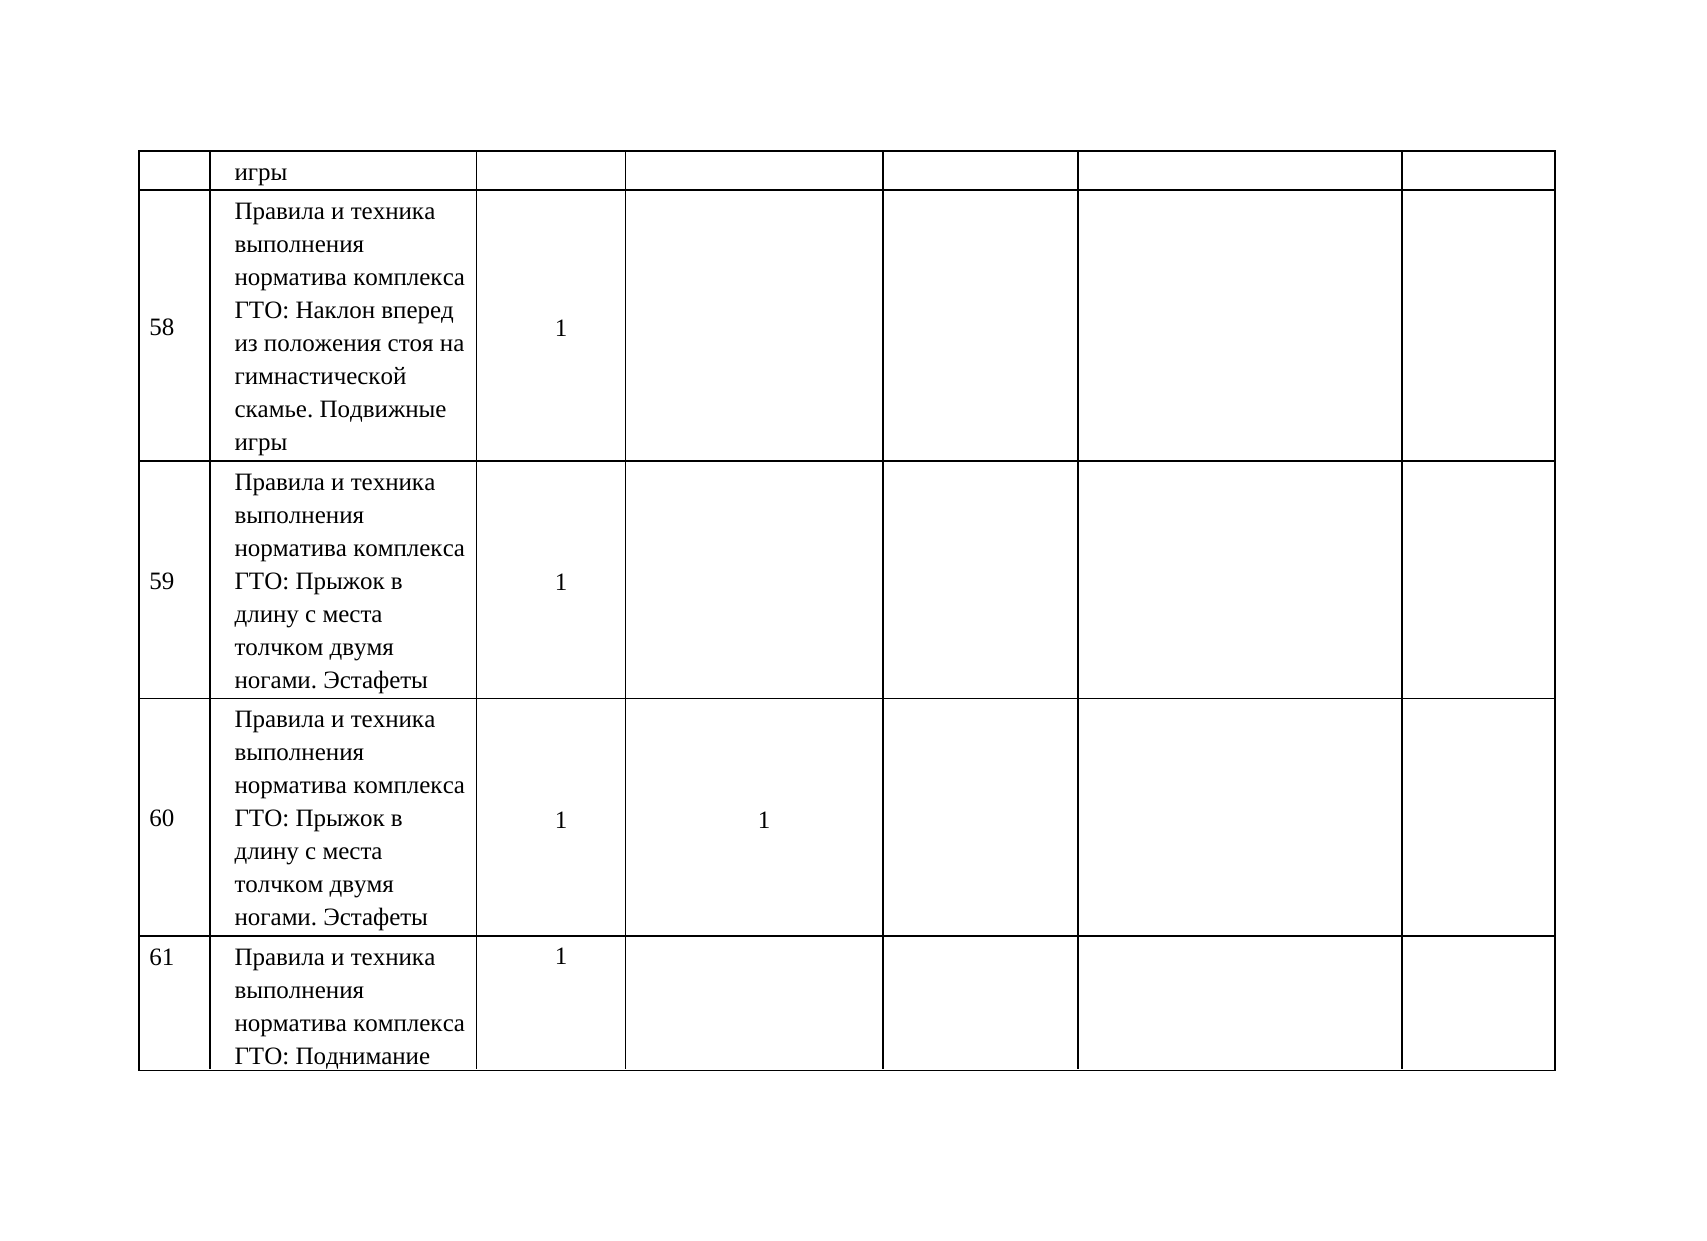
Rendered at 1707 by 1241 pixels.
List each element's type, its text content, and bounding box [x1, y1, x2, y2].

table_cell [626, 937, 882, 1069]
table_cell [1403, 937, 1554, 1069]
table_cell [1403, 462, 1554, 697]
table_cell 1 [477, 699, 625, 935]
table_cell 1 [477, 937, 625, 1069]
table_cell [884, 191, 1077, 460]
table_cell 1 [477, 462, 625, 697]
table_cell 60 [140, 699, 209, 935]
table_cell [1079, 191, 1401, 460]
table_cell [211, 152, 476, 189]
table_cell [1079, 937, 1401, 1069]
table_cell [884, 152, 1077, 189]
table_cell [1403, 152, 1554, 189]
table_cell 61 [140, 937, 209, 1069]
table_cell [626, 462, 882, 697]
table_cell 57 [140, 152, 209, 189]
table_cell 59 [140, 462, 209, 697]
table_cell [1403, 699, 1554, 935]
table_cell Правила и техника выполнения норматива комплекса ГТО: Прыжок в длину с места толчком двумя ногами. Эстафеты [211, 699, 476, 935]
table_cell Правила и техника выполнения норматива комплекса ГТО: Прыжок в длину с места толчком двумя ногами. Эстафеты [211, 462, 476, 697]
table_cell 1 [477, 191, 625, 460]
table_cell [1403, 191, 1554, 460]
table_cell 1 [626, 699, 882, 935]
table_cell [211, 937, 476, 1069]
table_cell [626, 191, 882, 460]
table_cell 58 [140, 191, 209, 460]
table_cell [884, 462, 1077, 697]
table_cell [1079, 462, 1401, 697]
table_cell [1079, 152, 1401, 189]
table_cell [884, 937, 1077, 1069]
table_cell [626, 152, 882, 189]
table_cell [1079, 699, 1401, 935]
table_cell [211, 191, 476, 460]
table_cell [884, 699, 1077, 935]
table_cell 1 [477, 152, 625, 189]
